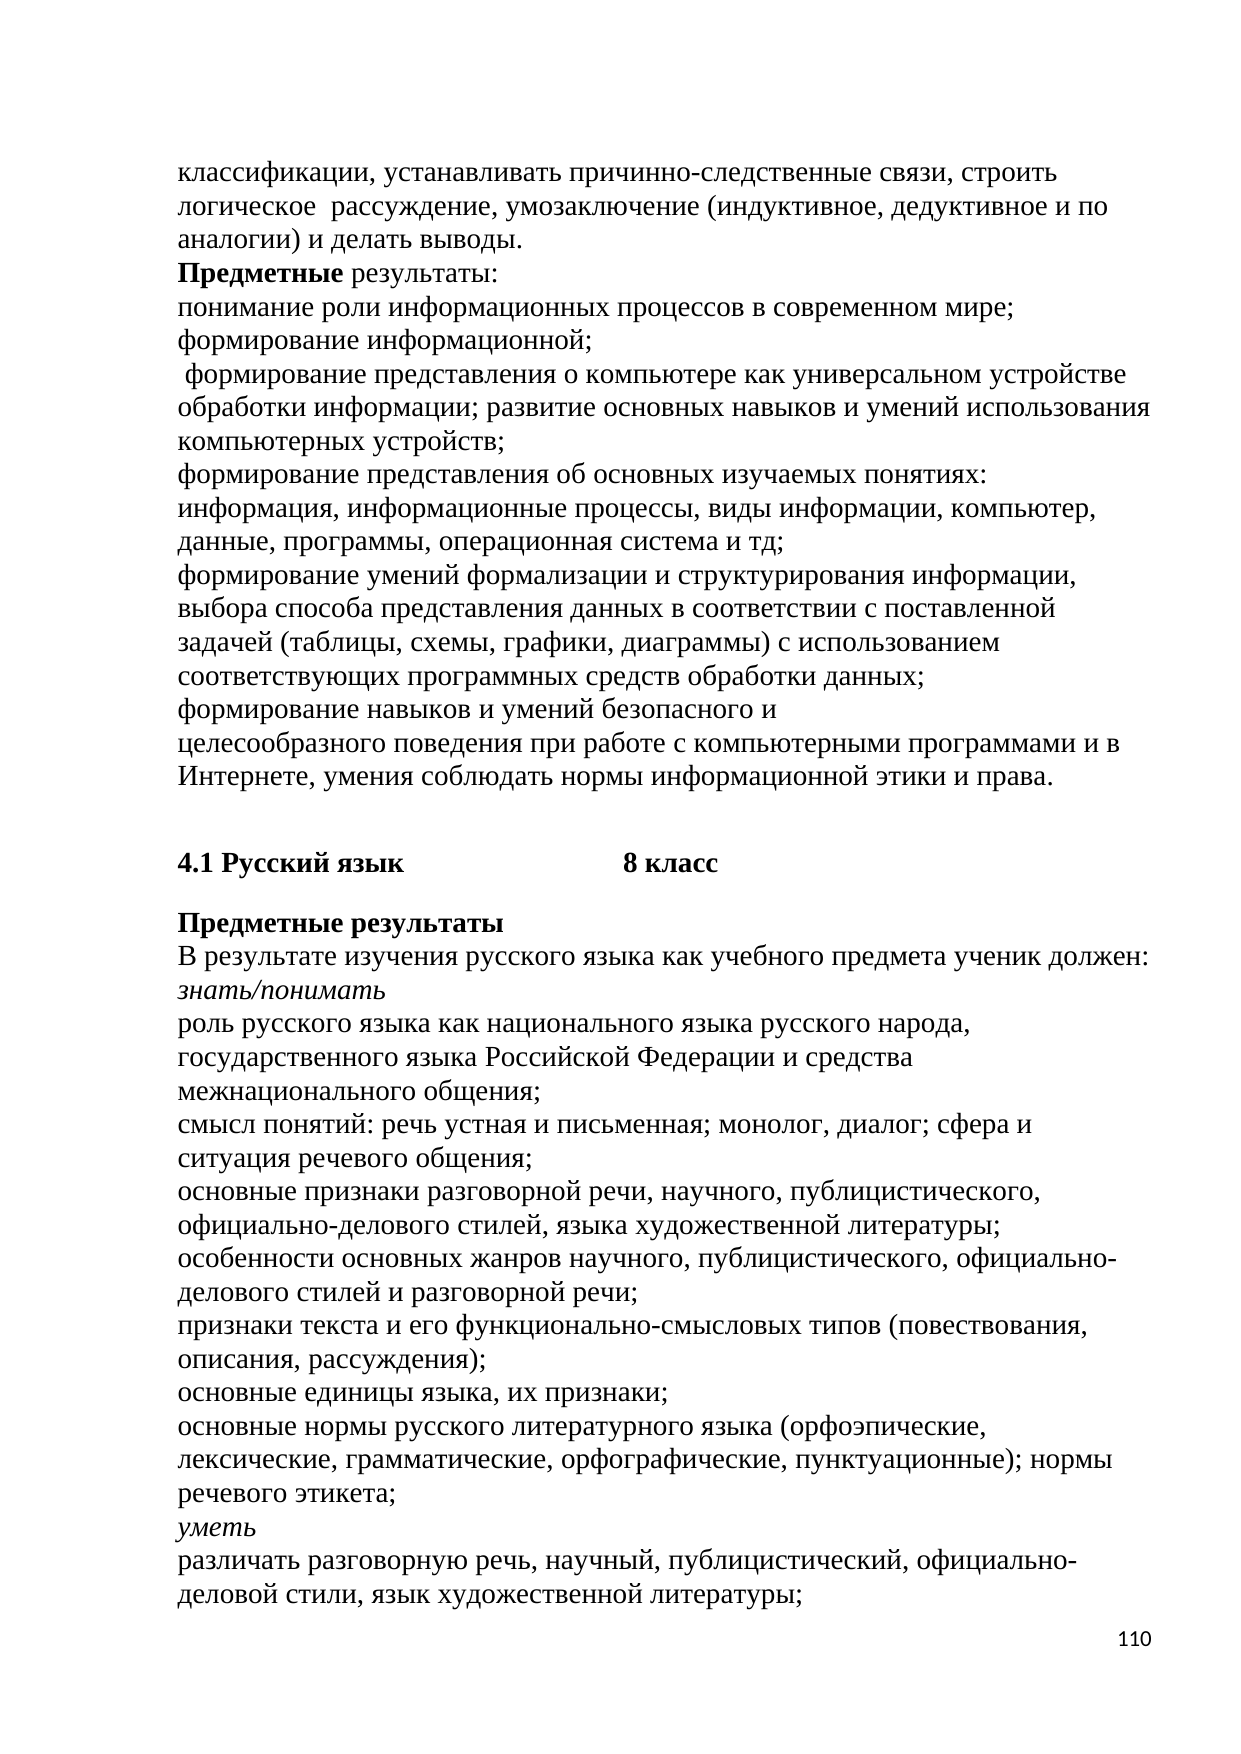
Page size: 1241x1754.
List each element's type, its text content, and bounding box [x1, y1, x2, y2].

text особенности основных жанров научного, публицистического, официально-делового стилей и разговорной речи; [177, 1240, 1152, 1307]
text формирование информационной; [177, 322, 1152, 356]
text основные признаки разговорной речи, научного, публицистического, официально-делового стилей, языка художественной литературы; [177, 1173, 1152, 1240]
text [177, 154, 1152, 255]
text различать разговорную речь, научный, публицистический, официально-деловой стили, язык художественной литературы; [177, 1542, 1152, 1609]
text основные нормы русского литературного языка (орфоэпические, лексические, грамматические, орфографические, пунктуационные); нормы речевого этикета; [177, 1408, 1152, 1509]
text формирование навыков и умений безопасного и целесообразного поведения при работе с компьютерными программами и в Интернете, умения соблюдать нормы информационной этики и права. [177, 691, 1152, 792]
text основные единицы языка, их признаки; [177, 1374, 1152, 1408]
text роль русского языка как национального языка русского народа, государственного языка Российской Федерации и средства межнационального общения; [177, 1006, 1152, 1106]
text знать/понимать [177, 972, 1152, 1006]
text 4.1 Русский язык 8 класс [177, 846, 1152, 879]
text формирование умений формализации и структурирования информации, выбора способа представления данных в соответствии с поставленной задачей (таблицы, схемы, графики, диаграммы) с использованием соответствующих программных средств обработки данных; [177, 557, 1152, 691]
text признаки текста и его функционально-смысловых типов (повествования, описания, рассуждения); [177, 1307, 1152, 1374]
text понимание роли информационных процессов в современном мире; [177, 289, 1152, 322]
text формирование представления о компьютере как универсальном устройстве обработки информации; развитие основных навыков и умений использования компьютерных устройств; [177, 356, 1152, 456]
text В результате изучения русского языка как учебного предмета ученик должен: [177, 938, 1152, 972]
text уметь [177, 1509, 1152, 1542]
text формирование представления об основных изучаемых понятиях: информация, информационные процессы, виды информации, компьютер, данные, программы, операционная система и тд; [177, 456, 1152, 557]
text Предметные результаты [177, 905, 1152, 938]
text смысл понятий: речь устная и письменная; монолог, диалог; сфера и ситуация речевого общения; [177, 1106, 1152, 1173]
text Предметные результаты: [177, 255, 1152, 289]
